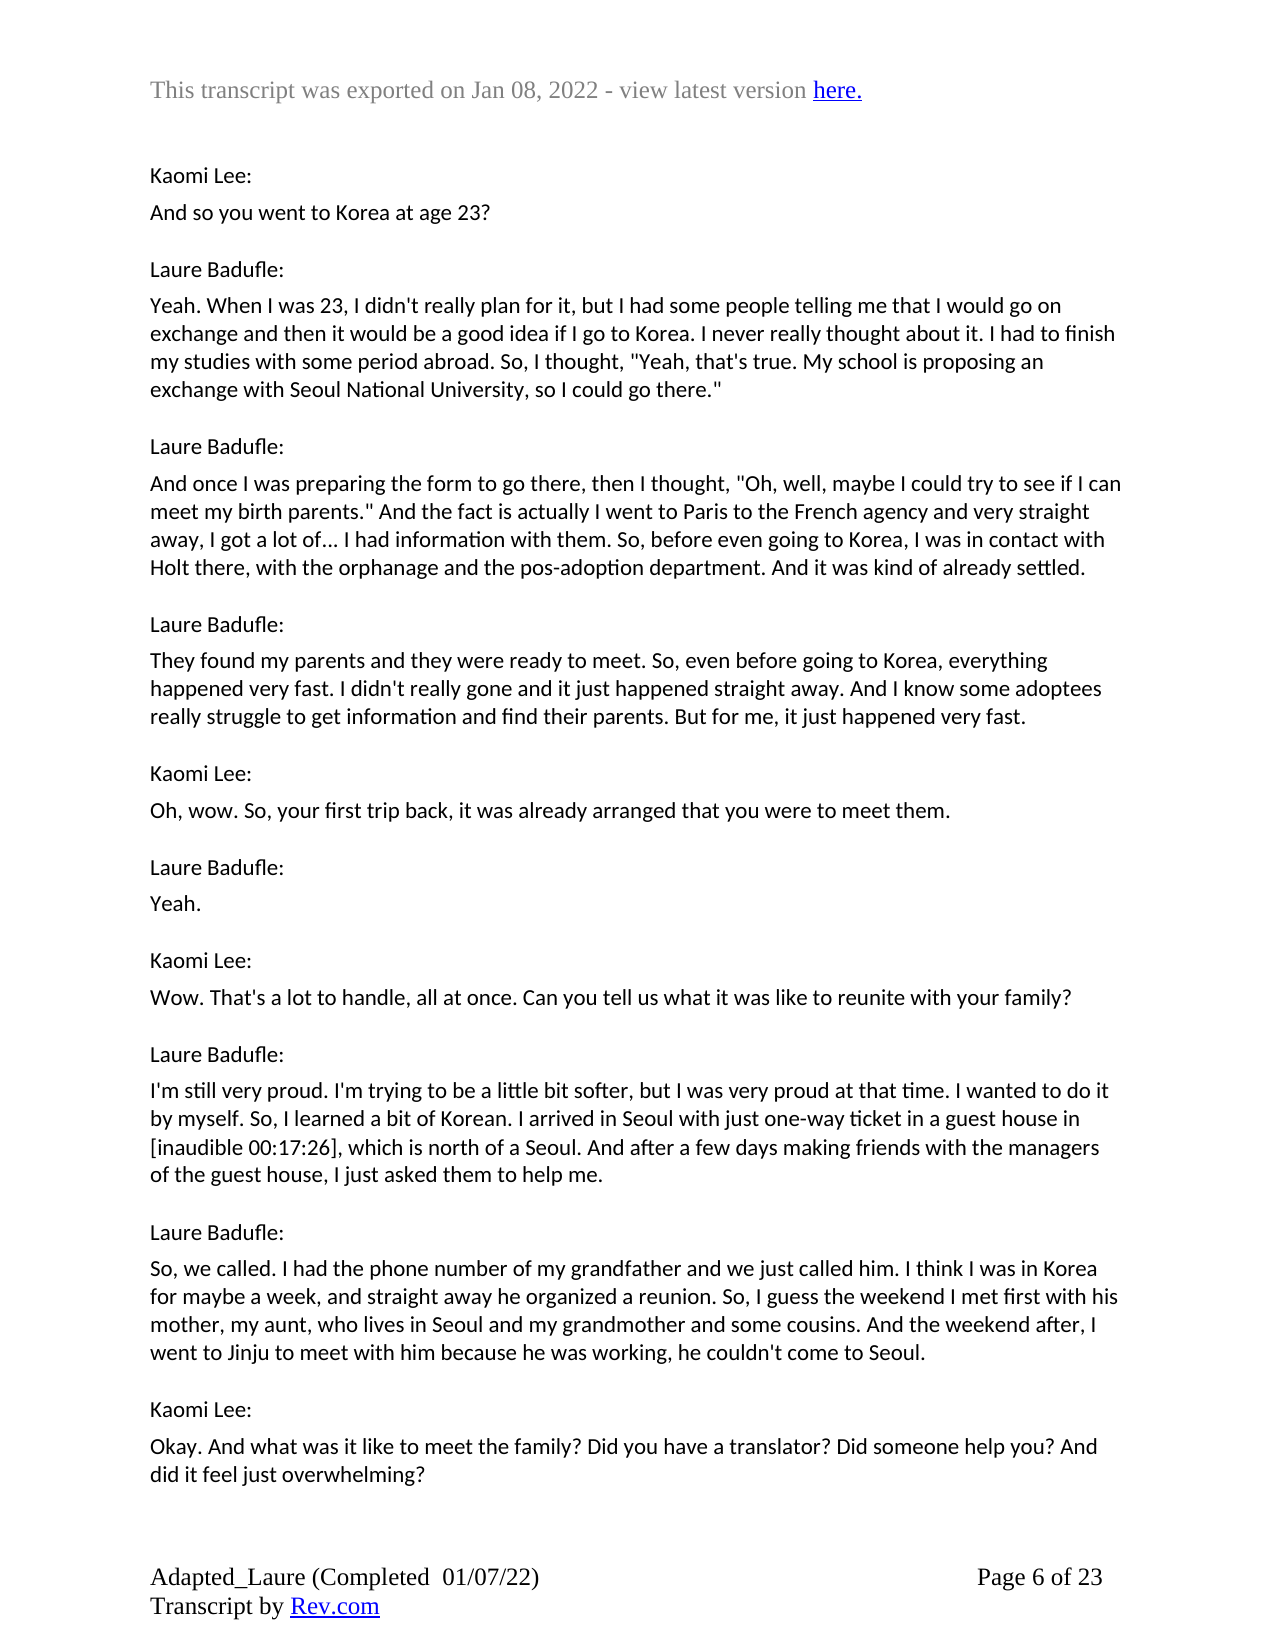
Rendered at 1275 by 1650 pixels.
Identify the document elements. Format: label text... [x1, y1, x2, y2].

text Yeah. When I was 23, I didn't really plan for it, but I had some people telling me that I would go on exchange and then it would be a good idea if I go to Korea. I never really thought about it. I had to finish my studies with some period abroad. So, I thought, "Yeah, that's true. My school is proposing an exchange with Seoul National University, so I could go there." [150, 291, 1125, 403]
text They found my parents and they were ready to meet. So, even before going to Korea, everything happened very fast. I didn't really gone and it just happened straight away. And I know some adoptees really struggle to get information and find their parents. But for me, it just happened very fast. [150, 646, 1125, 730]
text Laure Badufle: [150, 1040, 1125, 1068]
text And once I was preparing the form to go there, then I thought, "Oh, well, maybe I could try to see if I can meet my birth parents." And the fact is actually I went to Paris to the French agency and very straight away, I got a lot of... I had information with them. So, before even going to Korea, I was in contact with Holt there, with the orphanage and the pos-adoption department. And it was kind of already settled. [150, 469, 1125, 581]
text And so you went to Korea at age 23? [150, 198, 1125, 226]
text Wow. That's a lot to handle, all at once. Can you tell us what it was like to reunite with your family? [150, 983, 1125, 1011]
text Kaomi Lee: [150, 161, 1125, 189]
text Kaomi Lee: [150, 759, 1125, 788]
text Laure Badufle: [150, 432, 1125, 460]
text Okay. And what was it like to meet the family? Did you have a translator? Did someone help you? And did it feel just overwhelming? [150, 1432, 1125, 1488]
text Oh, wow. So, your first trip back, it was already arranged that you were to meet them. [150, 796, 1125, 824]
text Kaomi Lee: [150, 1395, 1125, 1423]
text I'm still very proud. I'm trying to be a little bit softer, but I was very proud at that time. I wanted to do it by myself. So, I learned a bit of Korean. I arrived in Seoul with just one-way ticket in a guest house in [inaudible 00:17:26], which is north of a Seoul. And after a few days making friends with the managers of the guest house, I just asked them to help me. [150, 1077, 1125, 1189]
text Kaomi Lee: [150, 947, 1125, 975]
text Laure Badufle: [150, 255, 1125, 283]
text Laure Badufle: [150, 853, 1125, 881]
text So, we called. I had the phone number of my grandfather and we just called him. I think I was in Korea for maybe a week, and straight away he organized a reunion. So, I guess the weekend I met first with his mother, my aunt, who lives in Seoul and my grandmother and some cousins. And the weekend after, I went to Jinju to meet with him because he was working, he couldn't come to Seoul. [150, 1254, 1125, 1366]
text Yeah. [150, 889, 1125, 917]
text Laure Badufle: [150, 610, 1125, 638]
text Laure Badufle: [150, 1218, 1125, 1246]
